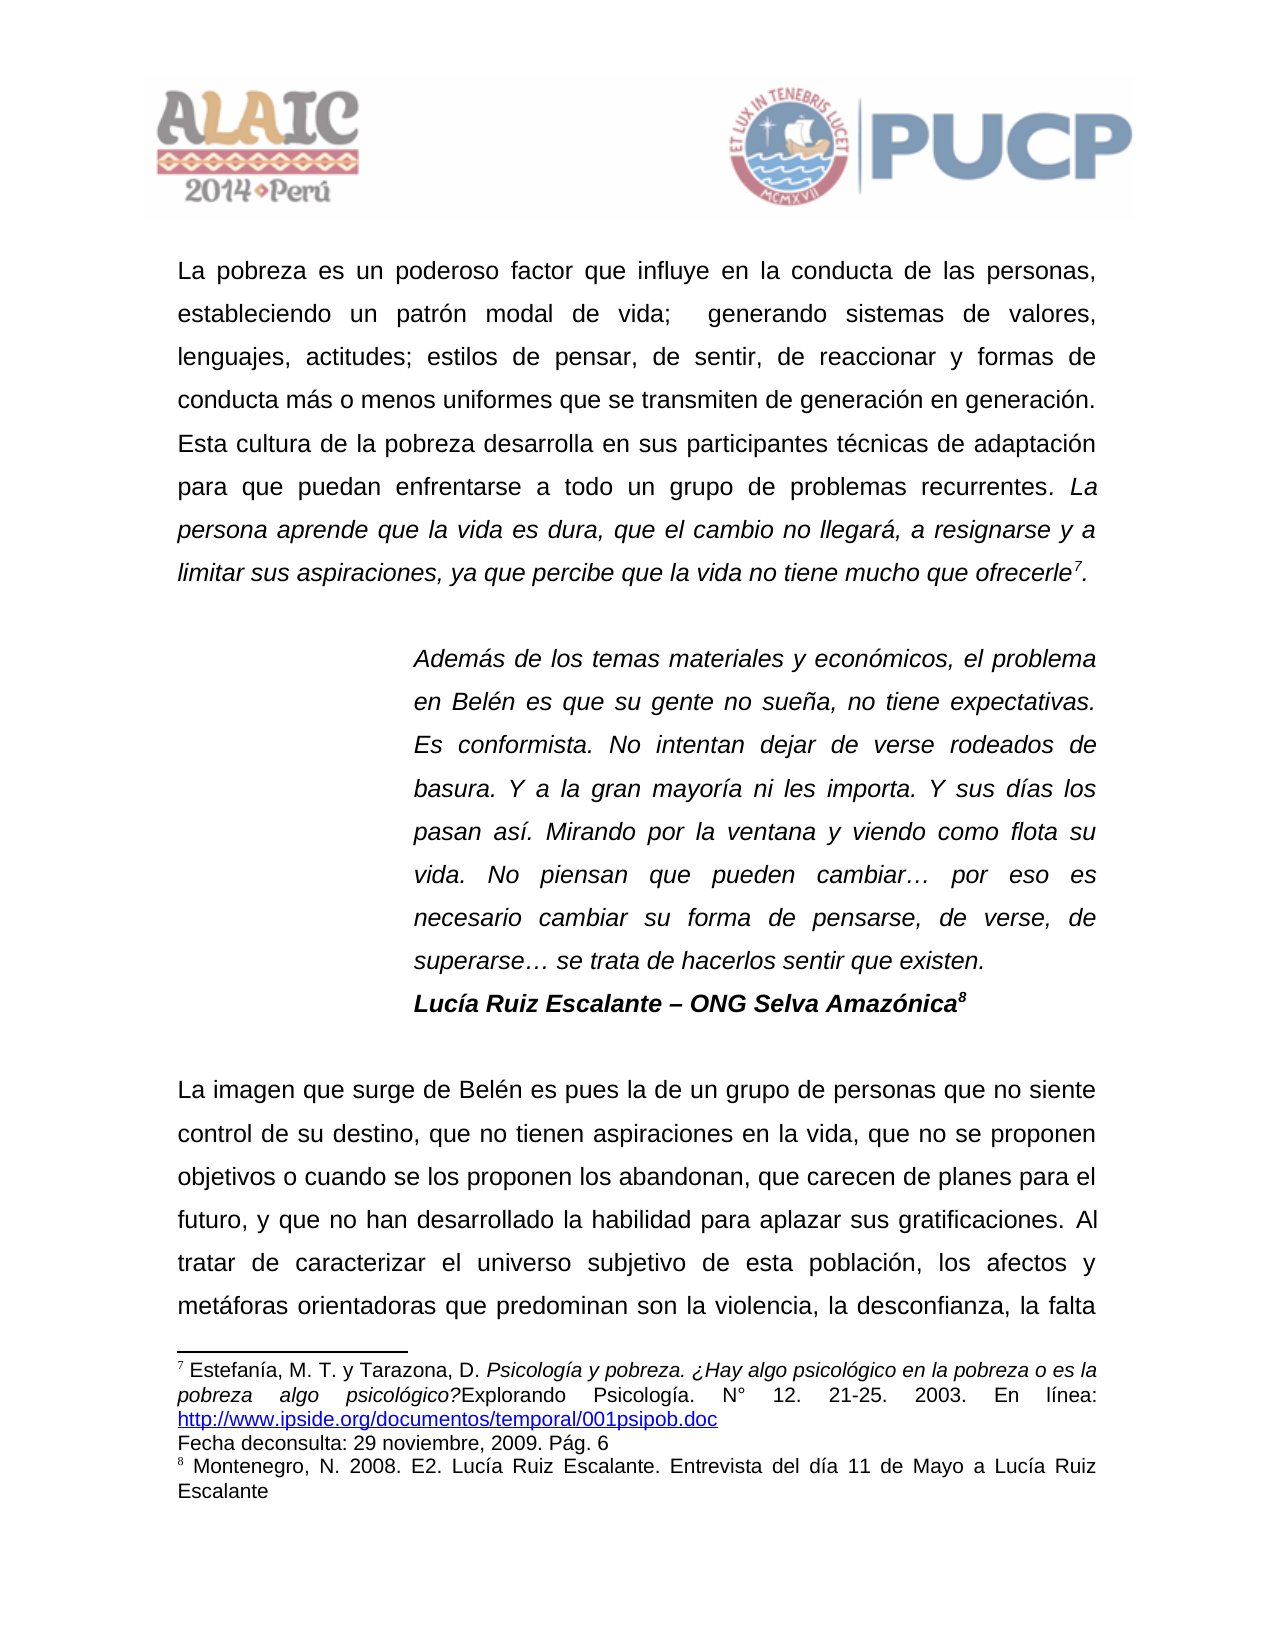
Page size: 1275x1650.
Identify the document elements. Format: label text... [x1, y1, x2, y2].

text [177, 1076, 1098, 1320]
text Además de los temas materiales y económicos, el problema en Belén es que su gente no sueña, no tiene expectativas. Es conformista. No intentan dejar de verse rodeados de basura. Y a la gran mayoría ni les importa. Y sus días los pasan así. Mirando por la ventana y viendo como flota su vida. No piensan que pueden cambiar… por eso es necesario cambiar su forma de pensarse, de verse, de superarse… se trata de hacerlos sentir que existen. [413, 644, 1098, 975]
text La pobreza es un poderoso factor que influye en la conducta de las personas, estableciendo un patrón modal de vida; generando sistemas de valores, lenguajes, actitudes; estilos de pensar, de sentir, de reaccionar y formas de conducta más o menos uniformes que se transmiten de generación en generación. Esta cultura de la pobreza desarrolla en sus participantes técnicas de adaptación para que puedan enfrentarse a todo un grupo de problemas recurrentes. La persona aprende que la vida es dura, que el cambio no llegará, a resignarse y a limitar sus aspiraciones, ya que percibe que la vida no tiene mucho que ofrecerle. [177, 148, 1098, 587]
text Lucía Ruiz Escalante – ONG Selva Amazónica [413, 989, 1098, 1018]
picture [144, 20, 1136, 242]
